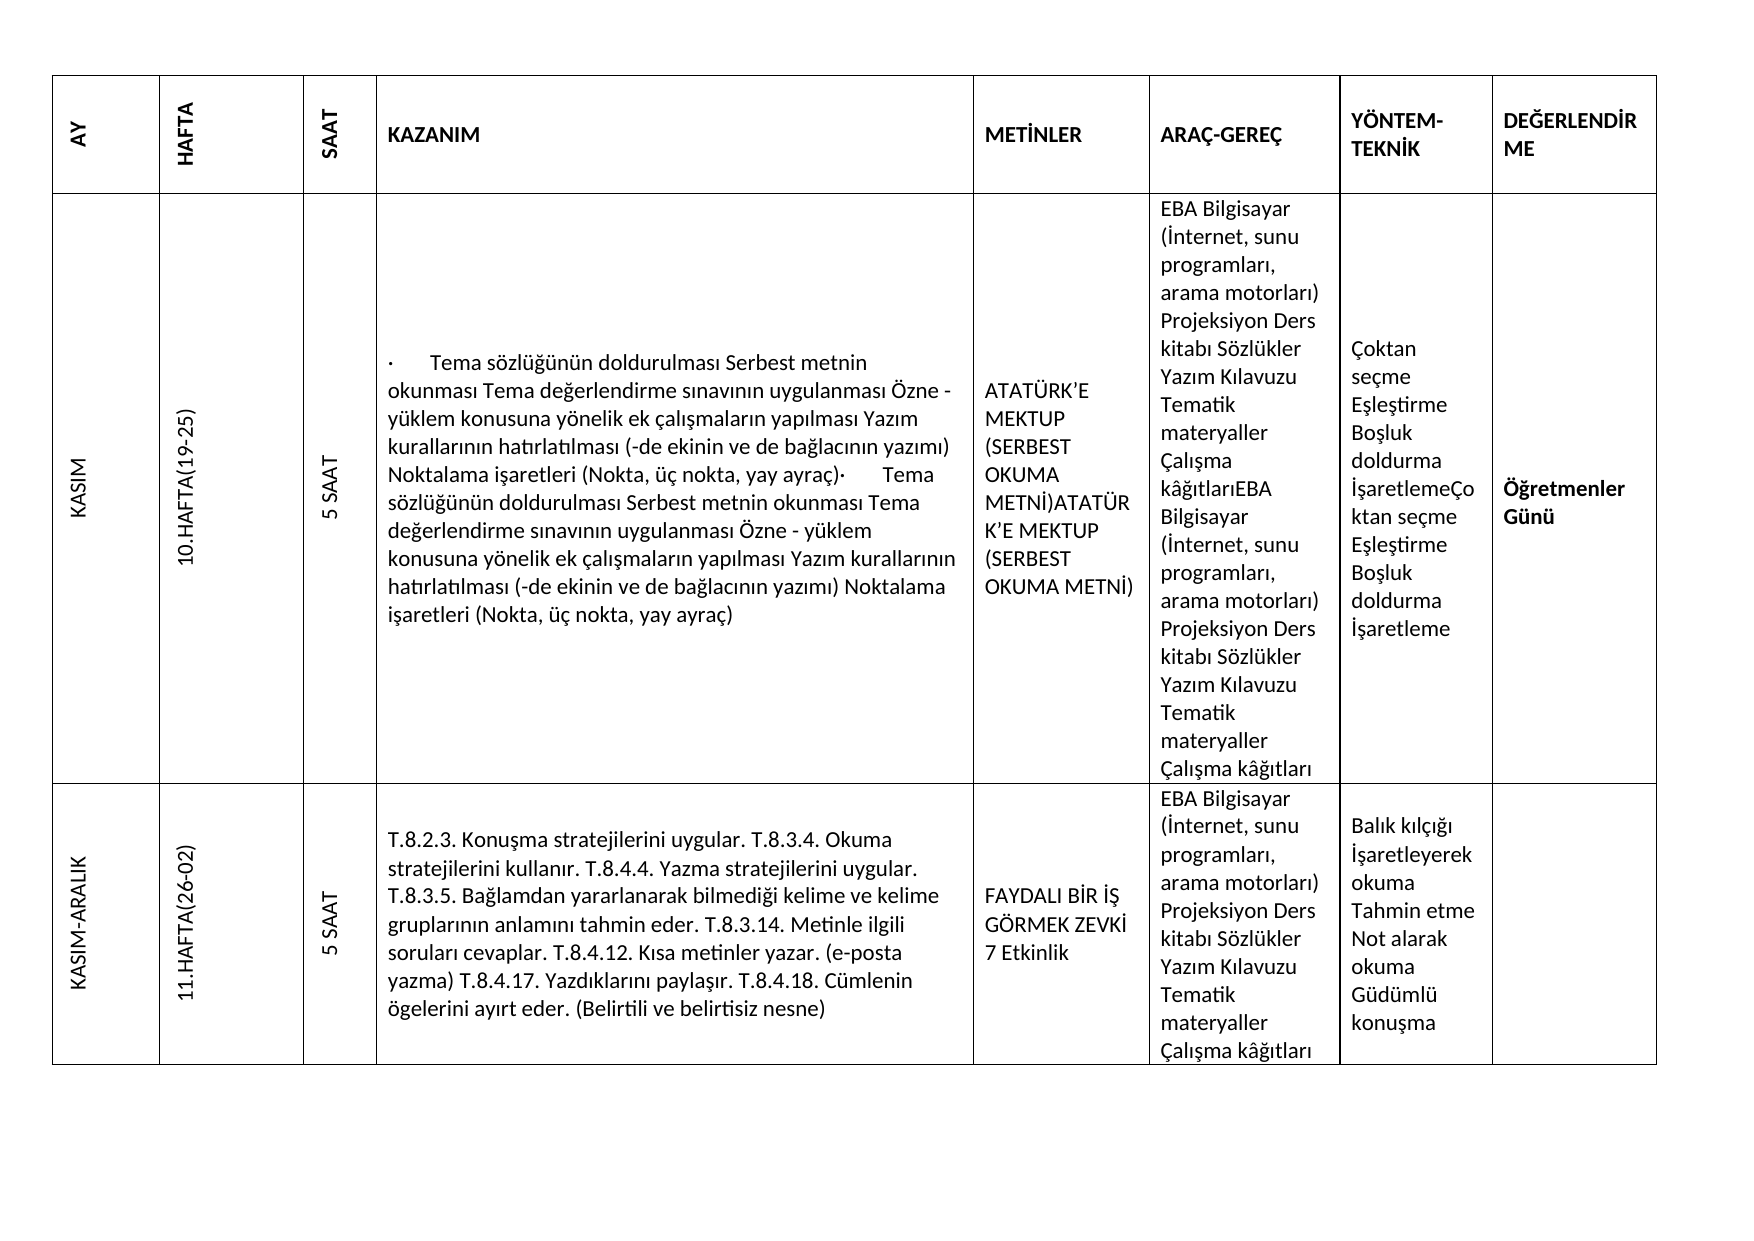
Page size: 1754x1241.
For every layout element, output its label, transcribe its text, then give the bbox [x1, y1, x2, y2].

table_cell Çoktan seçme Eşleştirme Boşluk doldurma İşaretlemeÇoktan seçme Eşleştirme Boşluk doldurma İşaretleme [1341, 194, 1492, 783]
table_cell T.8.2.3. Konuşma stratejilerini uygular. T.8.3.4. Okuma stratejilerini kullanır. T.8.4.4. Yazma stratejilerini uygular. T.8.3.5. Bağlamdan yararlanarak bilmediği kelime ve kelime gruplarının anlamını tahmin eder. T.8.3.14. Metinle ilgili soruları cevaplar. T.8.4.12. Kısa metinler yazar. (e-posta yazma) T.8.4.17. Yazdıklarını paylaşır. T.8.4.18. Cümlenin ögelerini ayırt eder. (Belirtili ve belirtisiz nesne) [377, 784, 973, 1064]
table_cell 11.HAFTA(26-02) [160, 784, 303, 1064]
table_cell 5 SAAT [304, 784, 376, 1064]
table_cell ATATÜRK’E MEKTUP (SERBEST OKUMA METNİ)ATATÜRK’E MEKTUP (SERBEST OKUMA METNİ) [974, 194, 1149, 783]
table_cell KASIM [53, 194, 159, 783]
table_cell KASIM-ARALIK [53, 784, 159, 1064]
table_cell [1493, 784, 1656, 1064]
table_header METİNLER [974, 76, 1149, 193]
table_cell EBA Bilgisayar (İnternet, sunu programları, arama motorları) Projeksiyon Ders kitabı Sözlükler Yazım Kılavuzu Tematik materyaller Çalışma kâğıtlarıEBA Bilgisayar (İnternet, sunu programları, arama motorları) Projeksiyon Ders kitabı Sözlükler Yazım Kılavuzu Tematik materyaller Çalışma kâğıtları [1150, 194, 1339, 783]
table_cell FAYDALI BİR İŞ GÖRMEK ZEVKİ 7 Etkinlik [974, 784, 1149, 1064]
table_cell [1150, 784, 1339, 1064]
table_cell Öğretmenler Günü [1493, 194, 1656, 783]
table_cell 10.HAFTA(19-25) [160, 194, 303, 783]
table_header DEĞERLENDİRME [1493, 76, 1656, 193]
table_cell · Tema sözlüğünün doldurulması Serbest metnin okunması Tema değerlendirme sınavının uygulanması Özne - yüklem konusuna yönelik ek çalışmaların yapılması Yazım kurallarının hatırlatılması (-de ekinin ve de bağlacının yazımı) Noktalama işaretleri (Nokta, üç nokta, yay ayraç)· Tema sözlüğünün doldurulması Serbest metnin okunması Tema değerlendirme sınavının uygulanması Özne - yüklem konusuna yönelik ek çalışmaların yapılması Yazım kurallarının hatırlatılması (-de ekinin ve de bağlacının yazımı) Noktalama işaretleri (Nokta, üç nokta, yay ayraç) [377, 194, 973, 783]
table_header SAAT [304, 76, 376, 193]
table_cell Balık kılçığı İşaretleyerek okuma Tahmin etme Not alarak okuma Güdümlü konuşma [1341, 784, 1492, 1064]
table_header AY [53, 76, 159, 193]
table_header HAFTA [160, 76, 303, 193]
table_header YÖNTEM-TEKNİK [1341, 76, 1492, 193]
table_header KAZANIM [377, 76, 973, 193]
table_header ARAÇ-GEREÇ [1150, 76, 1339, 193]
table_cell 5 SAAT [304, 194, 376, 783]
